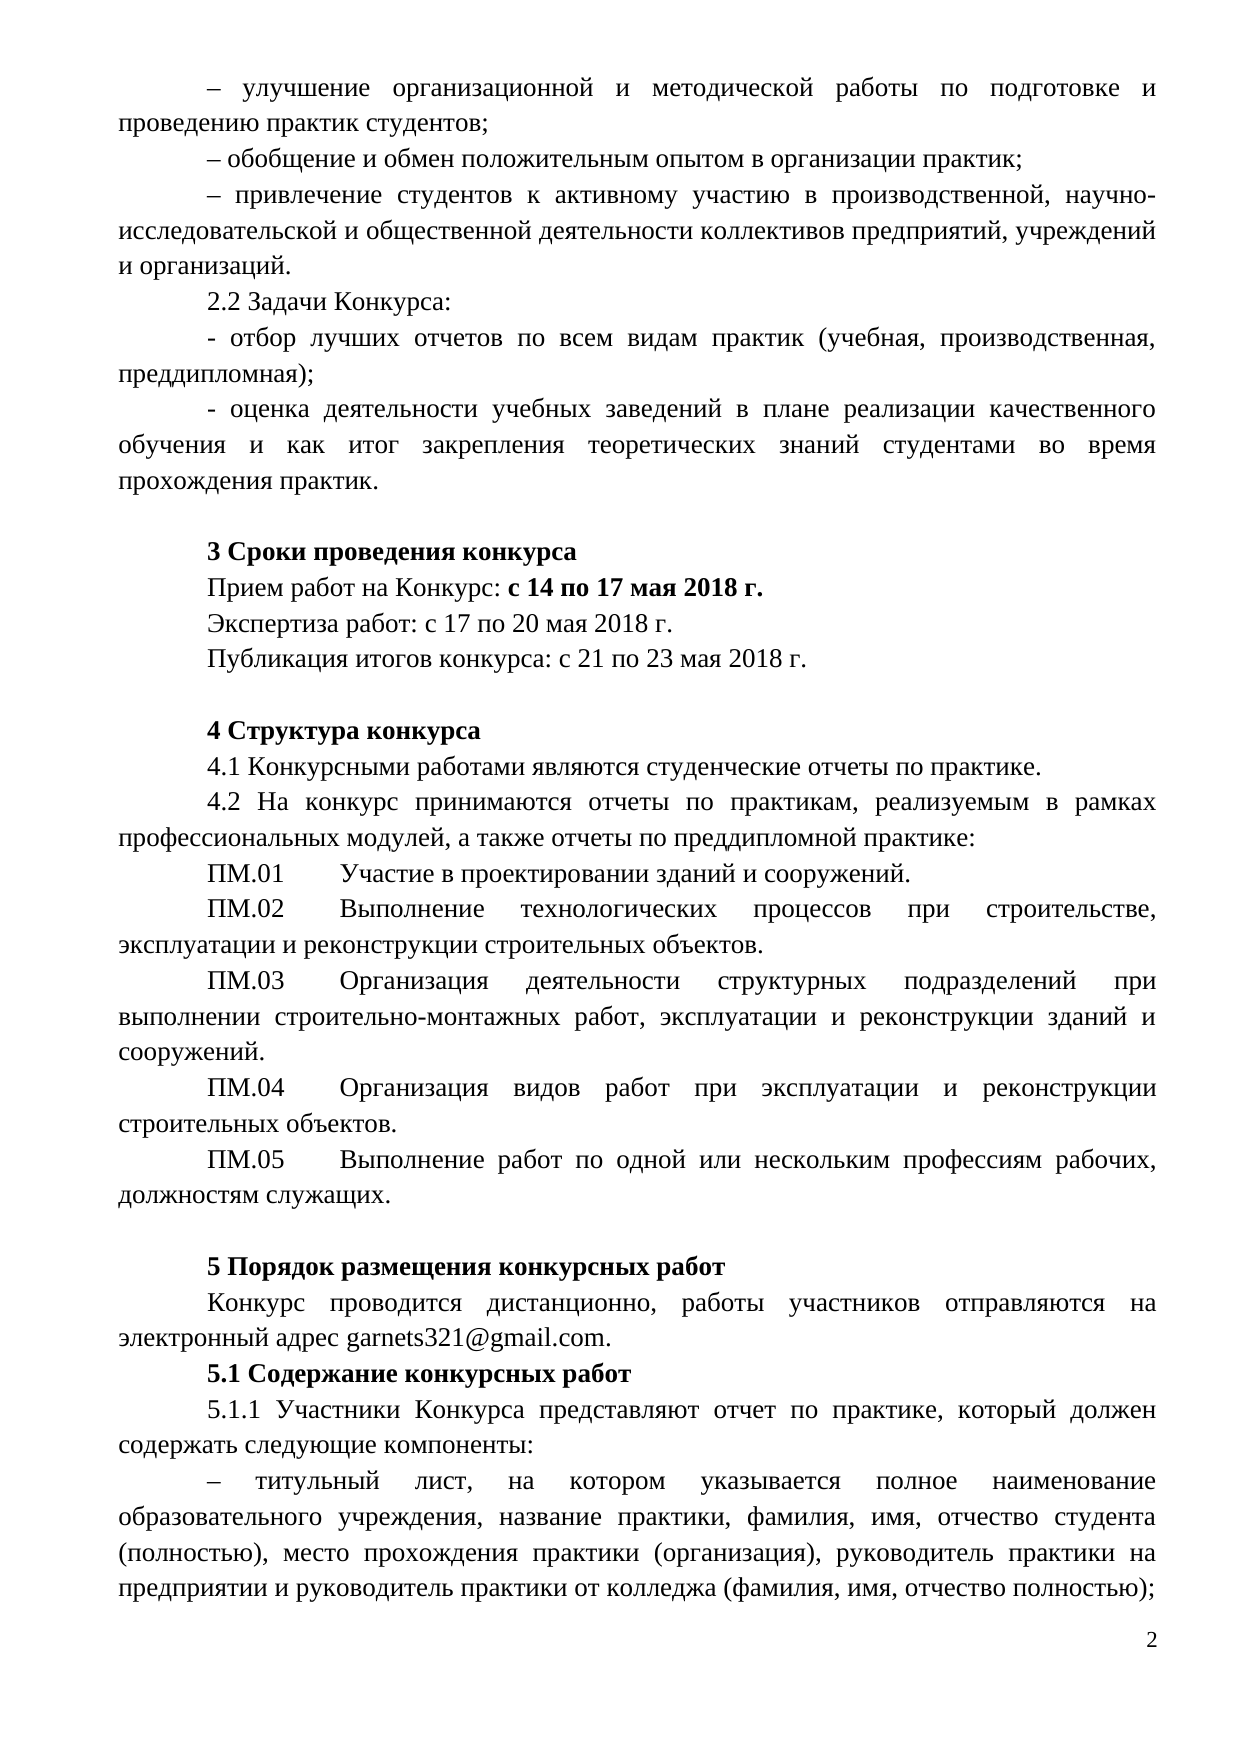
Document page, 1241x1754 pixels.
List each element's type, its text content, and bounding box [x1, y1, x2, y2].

text 4 Структура конкурса [118, 714, 1157, 745]
text 4.2 На конкурс принимаются отчеты по практикам, реализуемым в рамках профессиональных модулей, а также отчеты по преддипломной практике: [118, 785, 1157, 852]
text 5 Порядок размещения конкурсных работ [118, 1250, 1157, 1281]
text Прием работ на Конкурс: с 14 по 17 мая 2018 г. [118, 571, 1157, 602]
text 5.1.1 Участники Конкурса представляют отчет по практике, который должен содержать следующие компоненты: [118, 1393, 1157, 1460]
text – титульный лист, на котором указывается полное наименование образовательного учреждения, название практики, фамилия, имя, отчество студента (полностью), место прохождения практики (организация), руководитель практики на предприятии и руководитель практики от колледжа (фамилия, имя, отчество полностью); [118, 1464, 1157, 1603]
text ПМ.05 Выполнение работ по одной или нескольким профессиям рабочих, должностям служащих. [118, 1143, 1157, 1209]
text 2.2 Задачи Конкурса: [118, 285, 1157, 316]
text Публикация итогов конкурса: c 21 по 23 мая 2018 г. [118, 642, 1157, 674]
text 4.1 Конкурсными работами являются студенческие отчеты по практике. [118, 750, 1157, 781]
text – привлечение студентов к активному участию в производственной, научно-исследовательской и общественной деятельности коллективов предприятий, учреждений и организаций. [118, 178, 1157, 281]
text ПМ.04 Организация видов работ при эксплуатации и реконструкции строительных объектов. [118, 1071, 1157, 1138]
text – улучшение организационной и методической работы по подготовке и проведению практик студентов; [118, 71, 1157, 138]
text Конкурс проводится дистанционно, работы участников отправляются на электронный адрес garnets321@gmail.com. [118, 1286, 1157, 1352]
text 5.1 Содержание конкурсных работ [118, 1357, 1157, 1388]
text Экспертиза работ: с 17 по 20 мая 2018 г. [118, 607, 1157, 638]
text ПМ.01 Участие в проектировании зданий и сооружений. [118, 857, 1157, 888]
text ПМ.03 Организация деятельности структурных подразделений при выполнении строительно-монтажных работ, эксплуатации и реконструкции зданий и сооружений. [118, 964, 1157, 1067]
text ПМ.02 Выполнение технологических процессов при строительстве, эксплуатации и реконструкции строительных объектов. [118, 893, 1157, 959]
text 3 Сроки проведения конкурса [118, 535, 1157, 566]
text - оценка деятельности учебных заведений в плане реализации качественного обучения и как итог закрепления теоретических знаний студентами во время прохождения практик. [118, 392, 1157, 495]
text – обобщение и обмен положительным опытом в организации практик; [118, 142, 1157, 173]
text - отбор лучших отчетов по всем видам практик (учебная, производственная, преддипломная); [118, 321, 1157, 388]
